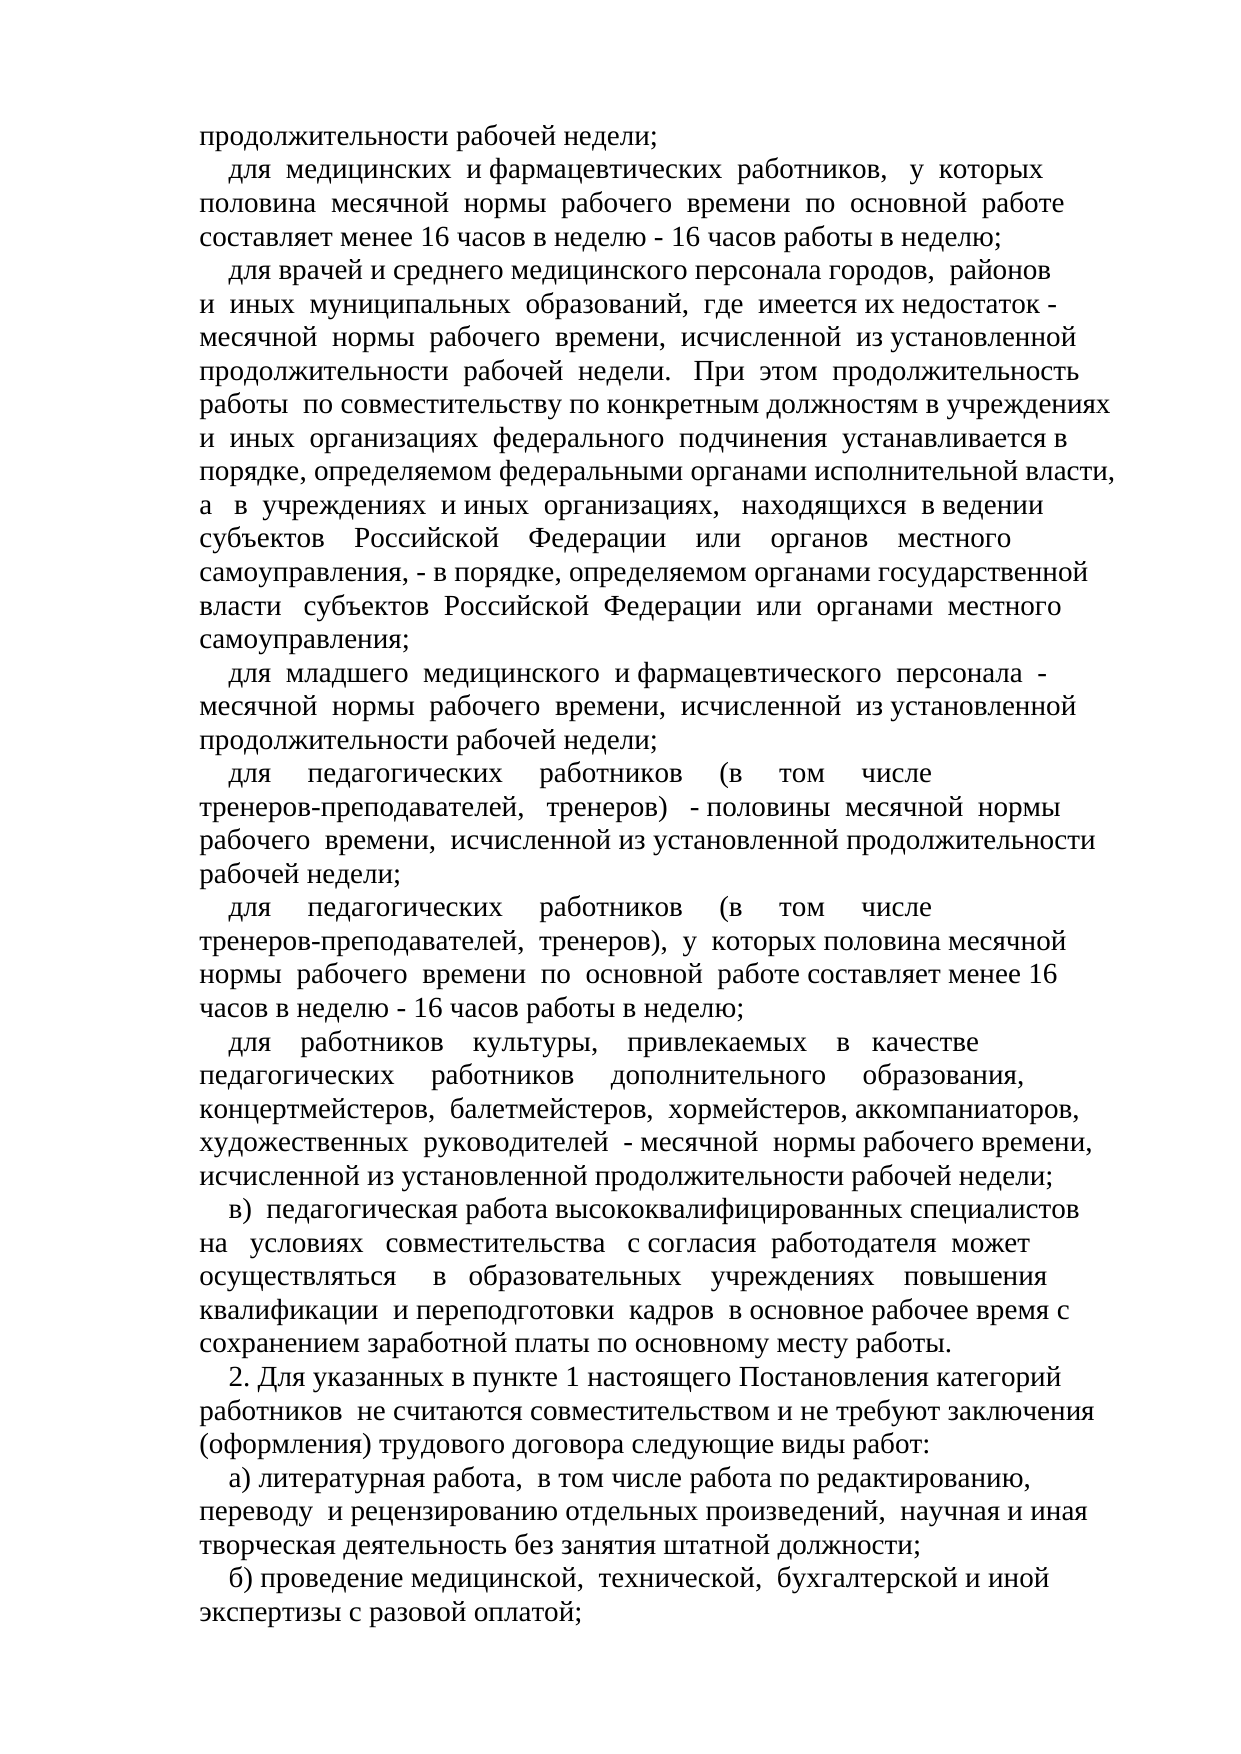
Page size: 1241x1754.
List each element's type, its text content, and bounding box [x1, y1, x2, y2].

text работников не считаются совместительством и не требуют заключения [177, 1393, 1152, 1426]
text а) литературная работа, в том числе работа по редактированию, [177, 1460, 1152, 1493]
text педагогических работников дополнительного образования, [177, 1057, 1152, 1091]
text власти субъектов Российской Федерации или органами местного [177, 588, 1152, 621]
text для младшего медицинского и фармацевтического персонала - [177, 655, 1152, 688]
text продолжительности рабочей недели; [177, 118, 1152, 152]
text для медицинских и фармацевтических работников, у которых [177, 152, 1152, 185]
text экспертизы с разовой оплатой; [177, 1594, 1152, 1627]
text порядке, определяемом федеральными органами исполнительной власти, [177, 453, 1152, 487]
text для работников культуры, привлекаемых в качестве [177, 1024, 1152, 1057]
text исчисленной из установленной продолжительности рабочей недели; [177, 1158, 1152, 1191]
text 2. Для указанных в пункте 1 настоящего Постановления категорий [177, 1359, 1152, 1393]
text рабочей недели; [177, 856, 1152, 889]
text художественных руководителей - месячной нормы рабочего времени, [177, 1124, 1152, 1158]
text осуществляться в образовательных учреждениях повышения [177, 1258, 1152, 1292]
text для педагогических работников (в том числе [177, 889, 1152, 923]
text работы по совместительству по конкретным должностям в учреждениях [177, 386, 1152, 420]
text переводу и рецензированию отдельных произведений, научная и иная [177, 1493, 1152, 1527]
text для педагогических работников (в том числе [177, 755, 1152, 789]
text часов в неделю - 16 часов работы в неделю; [177, 990, 1152, 1024]
text а в учреждениях и иных организациях, находящихся в ведении [177, 487, 1152, 521]
text самоуправления; [177, 621, 1152, 655]
text творческая деятельность без занятия штатной должности; [177, 1527, 1152, 1560]
text месячной нормы рабочего времени, исчисленной из установленной [177, 688, 1152, 722]
text б) проведение медицинской, технической, бухгалтерской и иной [177, 1560, 1152, 1594]
text тренеров-преподавателей, тренеров) - половины месячной нормы [177, 789, 1152, 822]
text половина месячной нормы рабочего времени по основной работе [177, 185, 1152, 219]
text концертмейстеров, балетмейстеров, хормейстеров, аккомпаниаторов, [177, 1091, 1152, 1124]
text рабочего времени, исчисленной из установленной продолжительности [177, 822, 1152, 856]
text продолжительности рабочей недели; [177, 722, 1152, 755]
text для врачей и среднего медицинского персонала городов, районов [177, 252, 1152, 286]
text и иных муниципальных образований, где имеется их недостаток - [177, 286, 1152, 319]
text квалификации и переподготовки кадров в основное рабочее время с [177, 1292, 1152, 1326]
text в) педагогическая работа высококвалифицированных специалистов [177, 1191, 1152, 1225]
text сохранением заработной платы по основному месту работы. [177, 1326, 1152, 1359]
text самоуправления, - в порядке, определяемом органами государственной [177, 554, 1152, 588]
text на условиях совместительства с согласия работодателя может [177, 1225, 1152, 1258]
text тренеров-преподавателей, тренеров), у которых половина месячной [177, 923, 1152, 957]
text субъектов Российской Федерации или органов местного [177, 521, 1152, 554]
text (оформления) трудового договора следующие виды работ: [177, 1426, 1152, 1460]
text нормы рабочего времени по основной работе составляет менее 16 [177, 957, 1152, 990]
text месячной нормы рабочего времени, исчисленной из установленной [177, 319, 1152, 353]
text и иных организациях федерального подчинения устанавливается в [177, 420, 1152, 453]
text составляет менее 16 часов в неделю - 16 часов работы в неделю; [177, 219, 1152, 252]
text продолжительности рабочей недели. При этом продолжительность [177, 353, 1152, 386]
